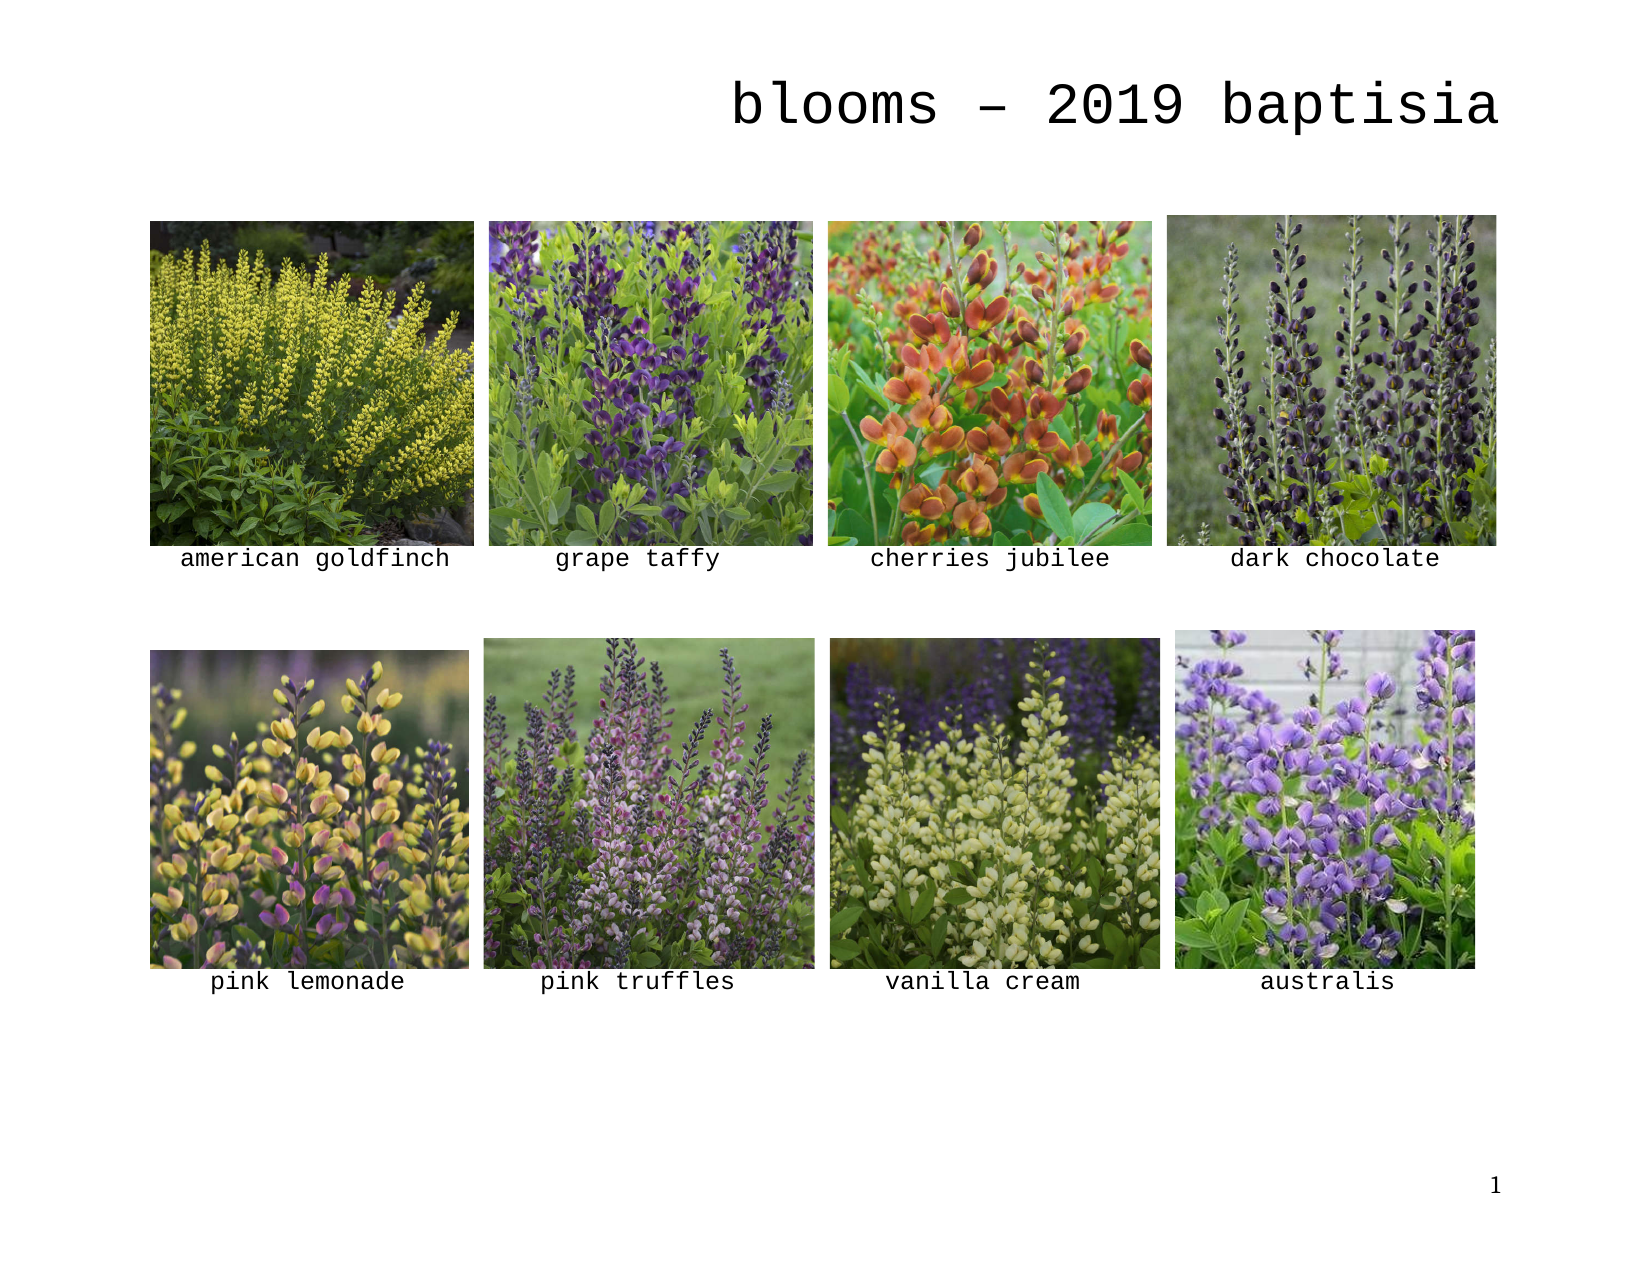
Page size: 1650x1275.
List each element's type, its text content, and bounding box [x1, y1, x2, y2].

text american goldfinch grape taffy cherries jubilee dark chocolate [150, 546, 1500, 574]
picture [150, 221, 474, 546]
picture [488, 221, 813, 546]
picture [1166, 215, 1497, 546]
picture [827, 221, 1152, 546]
picture [150, 650, 469, 969]
text pink lemonade pink truffles vanilla cream australis [150, 969, 1500, 997]
picture [483, 638, 815, 969]
picture [1175, 630, 1475, 969]
picture [829, 638, 1161, 969]
